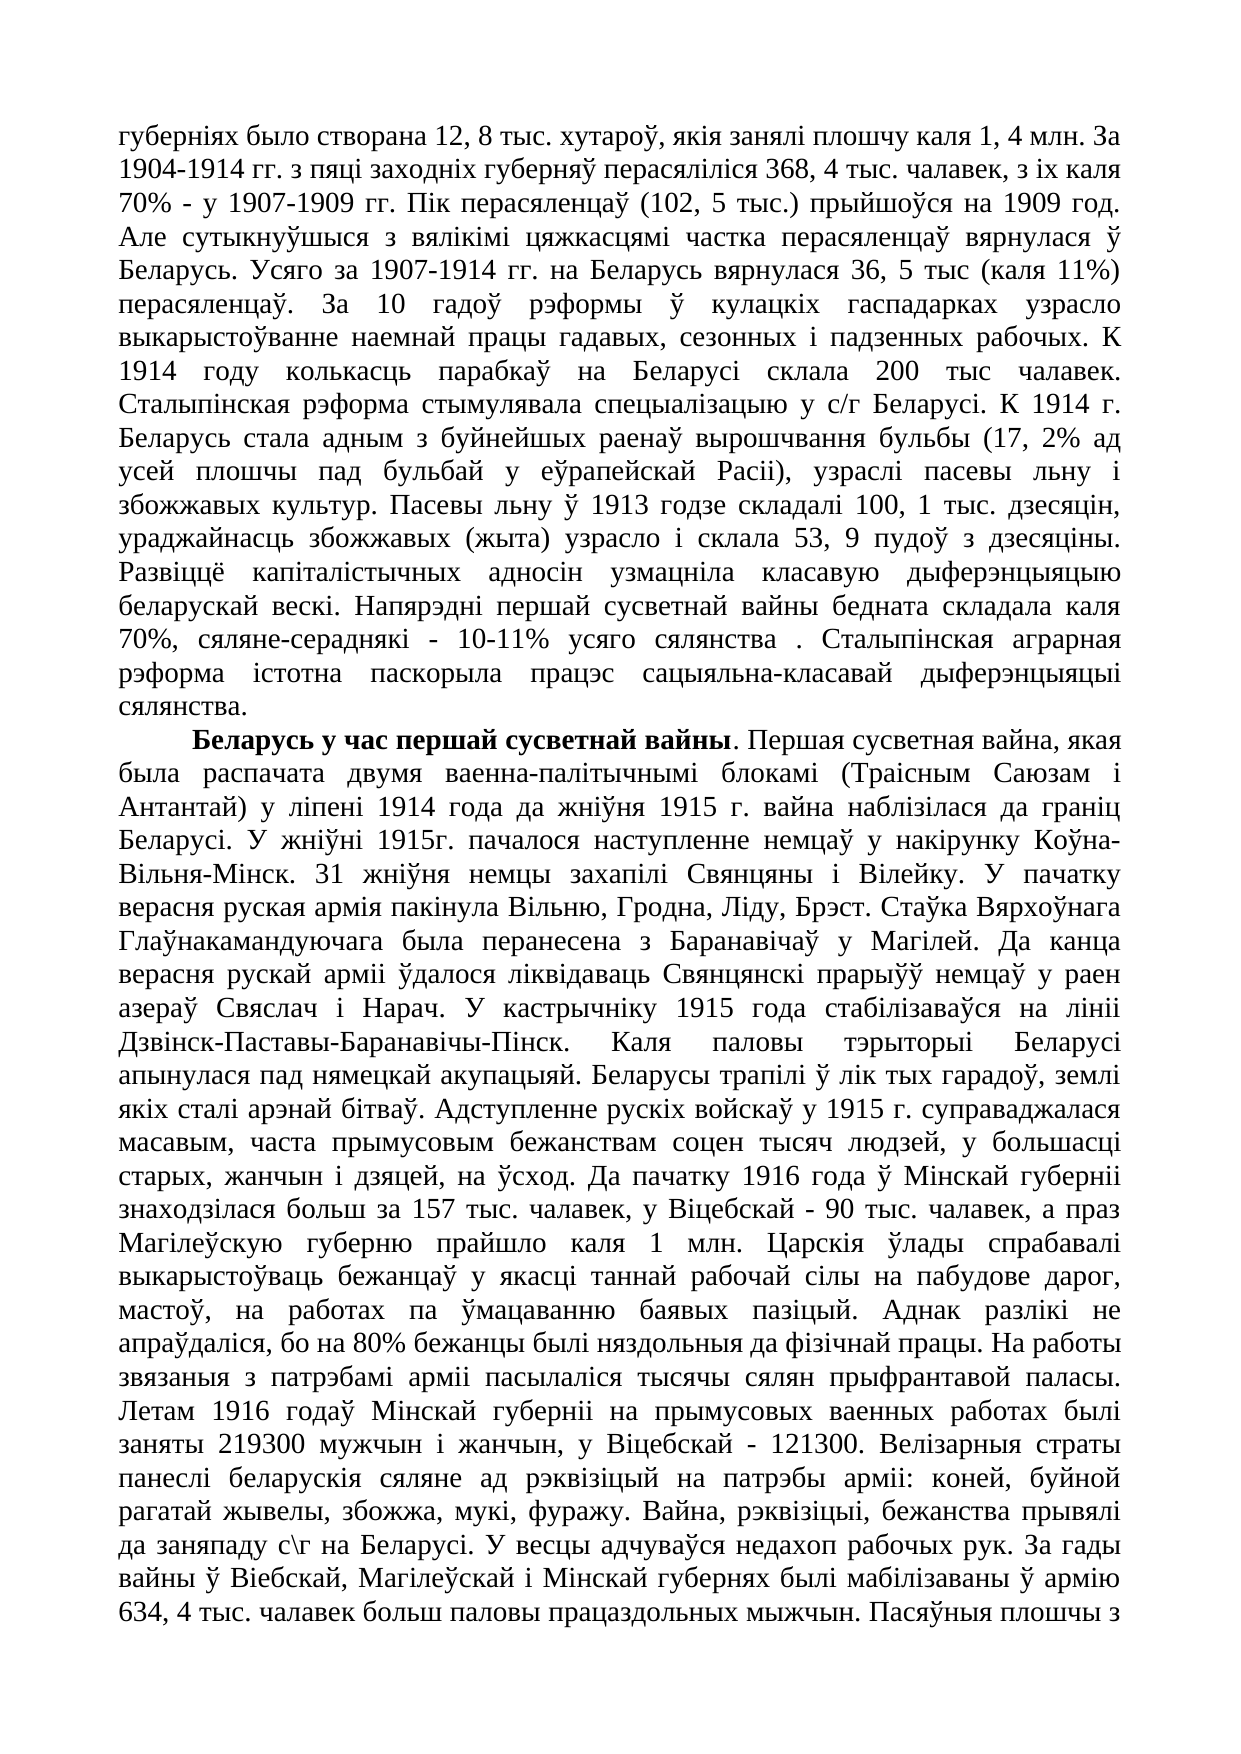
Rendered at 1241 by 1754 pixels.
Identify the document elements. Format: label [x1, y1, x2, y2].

text [118, 118, 1122, 722]
text [118, 722, 1122, 1627]
